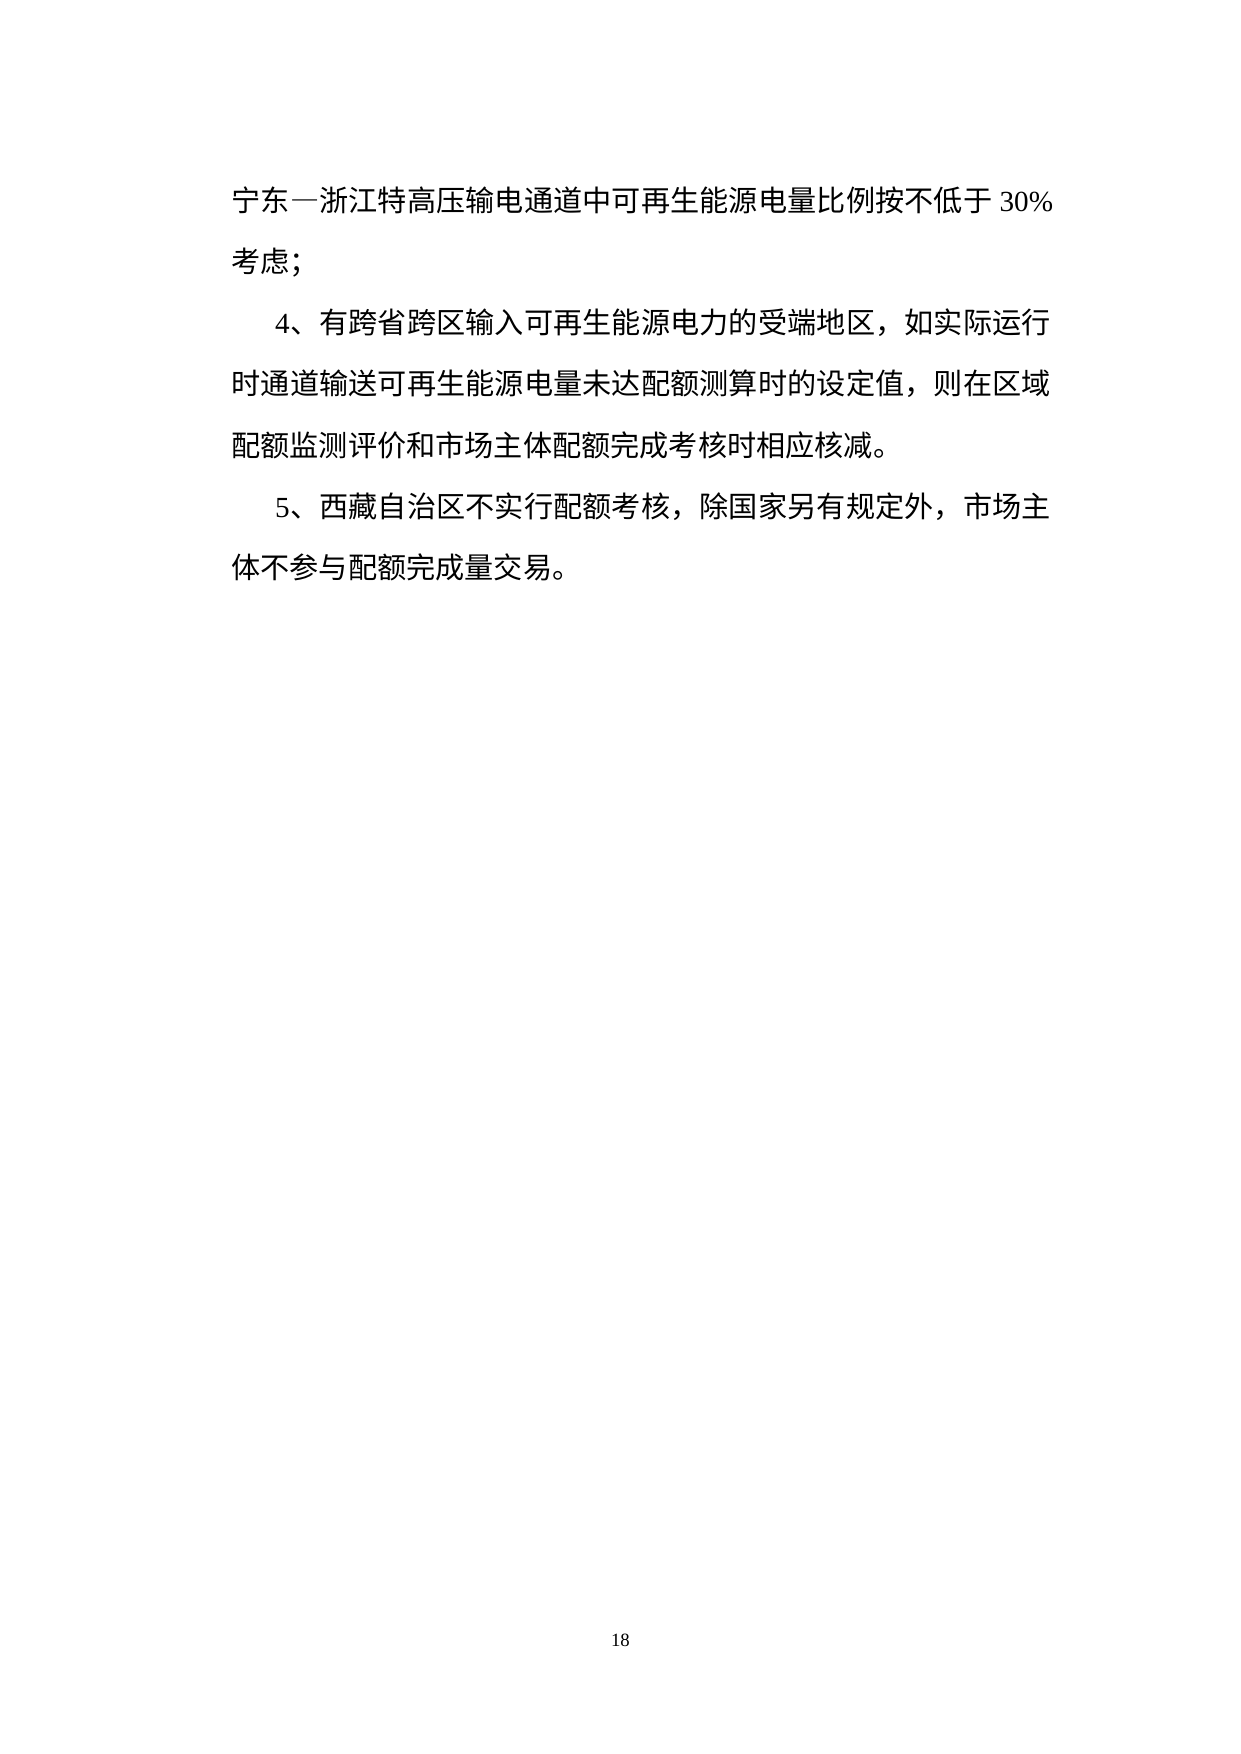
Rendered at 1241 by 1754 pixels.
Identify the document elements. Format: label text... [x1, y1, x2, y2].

text 4、有跨省跨区输入可再生能源电力的受端地区，如实际运行时通道输送可再生能源电量未达配额测算时的设定值，则在区域配额监测评价和市场主体配额完成考核时相应核减。 [231, 284, 1053, 468]
text 5、西藏自治区不实行配额考核，除国家另有规定外，市场主体不参与配额完成量交易。 [231, 468, 1053, 591]
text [231, 162, 1053, 284]
